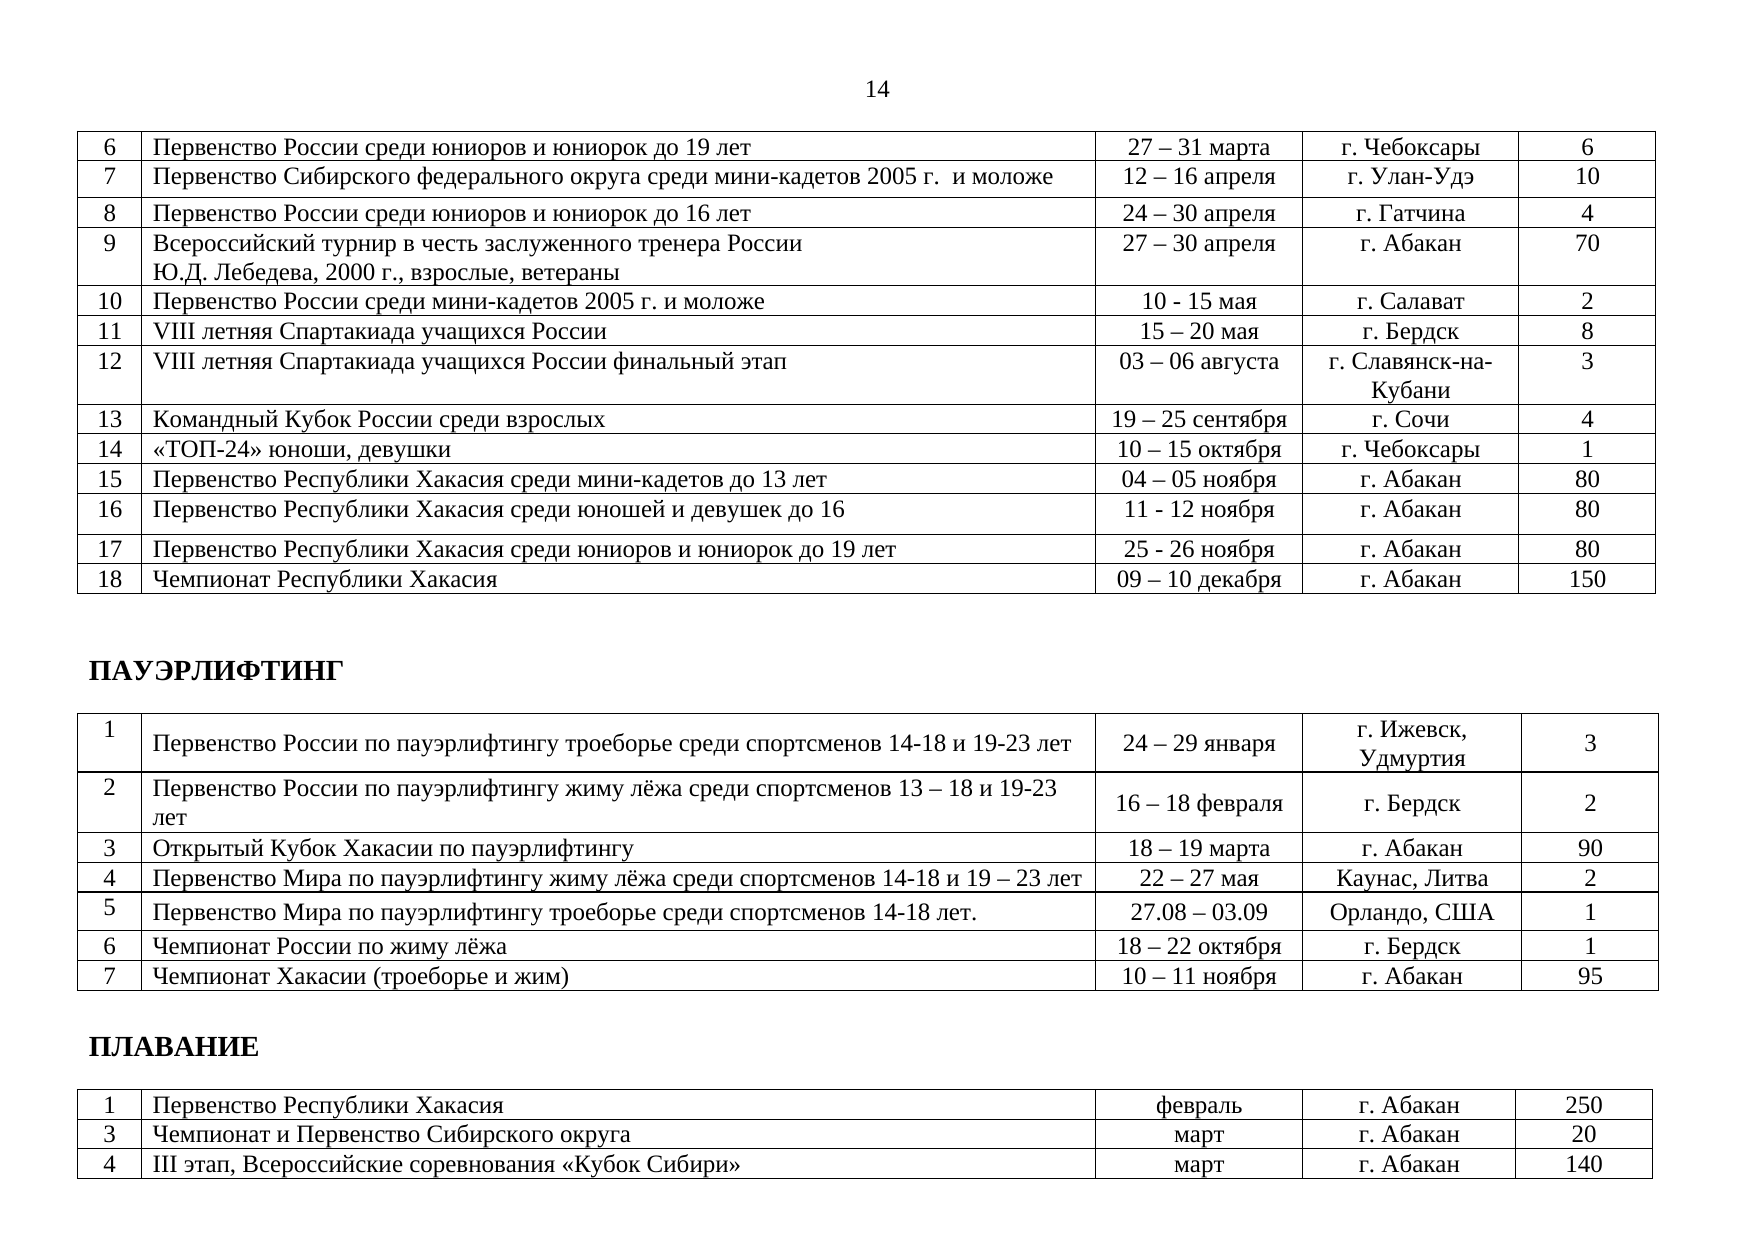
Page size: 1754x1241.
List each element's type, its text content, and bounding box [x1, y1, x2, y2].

table_cell VIII летняя Спартакиада учащихся России [142, 316, 1095, 345]
table_cell 03 – 06 августа [1096, 346, 1302, 403]
table_cell Чемпионат и Первенство Сибирского округа [142, 1120, 1095, 1148]
table_cell 19 – 25 сентября [1096, 405, 1302, 433]
table_cell г. Бердск [1303, 931, 1521, 960]
table_cell г. Бердск [1303, 773, 1521, 832]
table_cell Всероссийский турнир в честь заслуженного тренера России Ю.Д. Лебедева, 2000 г., взрослые, ветераны [142, 228, 1095, 285]
table_cell 1 [1522, 893, 1658, 930]
table_cell 3 [78, 833, 141, 862]
table_cell 4 [78, 1149, 141, 1178]
text ПАУЭРЛИФТИНГ [89, 653, 1665, 687]
table_cell г. Улан-Удэ [1303, 161, 1518, 197]
table_cell г. Чебоксары [1303, 132, 1518, 160]
table_cell Первенство Мира по пауэрлифтингу троеборье среди спортсменов 14-18 лет. [142, 893, 1095, 930]
table_cell г. Абакан [1303, 1120, 1515, 1148]
table_cell 150 [1519, 564, 1655, 593]
table_cell 9 [78, 228, 141, 285]
table_cell 17 [78, 535, 141, 563]
table_cell 22 – 27 мая [1096, 863, 1302, 891]
table_cell 10 [1519, 161, 1655, 197]
table_cell 80 [1519, 464, 1655, 493]
table_cell 24 – 30 апреля [1096, 198, 1302, 227]
table_cell 12 – 16 апреля [1096, 161, 1302, 197]
table_cell 15 – 20 мая [1096, 316, 1302, 345]
table_cell г. Сочи [1303, 405, 1518, 433]
table_header г. Абакан [1303, 1090, 1515, 1118]
table_header г. Ижевск, Удмуртия [1303, 714, 1521, 771]
table_cell 18 [78, 564, 141, 593]
table_cell 25 - 26 ноября [1096, 535, 1302, 563]
table_header Первенство России по пауэрлифтингу троеборье среди спортсменов 14-18 и 19-23 лет [142, 714, 1095, 771]
table_cell г. Абакан [1303, 833, 1521, 862]
table_cell III этап, Всероссийские соревнования «Кубок Сибири» [142, 1149, 1095, 1178]
table_cell 4 [1519, 405, 1655, 433]
table_header 3 [1522, 714, 1658, 771]
table_cell Первенство России среди мини-кадетов 2005 г. и моложе [142, 286, 1095, 315]
table_cell 7 [78, 161, 141, 197]
table_cell 27 – 30 апреля [1096, 228, 1302, 285]
table_cell Первенство России среди юниоров и юниорок до 19 лет [142, 132, 1095, 160]
table_cell Первенство Мира по пауэрлифтингу жиму лёжа среди спортсменов 14-18 и 19 – 23 лет [142, 863, 1095, 891]
table_cell 16 – 18 февраля [1096, 773, 1302, 832]
table_cell 80 [1519, 494, 1655, 533]
table_cell 1 [1522, 931, 1658, 960]
table_cell Первенство России по пауэрлифтингу жиму лёжа среди спортсменов 13 – 18 и 19-23 лет [142, 773, 1095, 832]
table_cell 8 [78, 198, 141, 227]
table_cell г. Абакан [1303, 494, 1518, 533]
table_header 1 [78, 1090, 141, 1118]
table_cell г. Абакан [1303, 1149, 1515, 1178]
table_cell 12 [78, 346, 141, 403]
table_cell 18 – 19 марта [1096, 833, 1302, 862]
table_header февраль [1096, 1090, 1302, 1118]
table_cell Каунас, Литва [1303, 863, 1521, 891]
table_cell 90 [1522, 833, 1658, 862]
table_cell Первенство Республики Хакасия среди юношей и девушек до 16 [142, 494, 1095, 533]
table_cell 09 – 10 декабря [1096, 564, 1302, 593]
table_cell 10 [78, 286, 141, 315]
table_cell 2 [78, 773, 141, 832]
table_header 250 [1516, 1090, 1652, 1118]
table_cell г. Салават [1303, 286, 1518, 315]
text ПЛАВАНИЕ [89, 1029, 1665, 1063]
table_cell 11 [78, 316, 141, 345]
table_cell 27.08 – 03.09 [1096, 893, 1302, 930]
table_cell г. Славянск-на-Кубани [1303, 346, 1518, 403]
table_cell 11 - 12 ноября [1096, 494, 1302, 533]
table_cell г. Абакан [1303, 961, 1521, 990]
table_cell Первенство России среди юниоров и юниорок до 16 лет [142, 198, 1095, 227]
table_cell 20 [1516, 1120, 1652, 1148]
table_cell 2 [1519, 286, 1655, 315]
table_cell 7 [78, 961, 141, 990]
table_cell 3 [78, 1120, 141, 1148]
table_cell 6 [1519, 132, 1655, 160]
table_cell 4 [78, 863, 141, 891]
table_cell 3 [1519, 346, 1655, 403]
table_cell Открытый Кубок Хакасии по пауэрлифтингу [142, 833, 1095, 862]
table_cell 16 [78, 494, 141, 533]
table_cell 13 [78, 405, 141, 433]
table_cell Первенство Республики Хакасия среди юниоров и юниорок до 19 лет [142, 535, 1095, 563]
table_cell г. Бердск [1303, 316, 1518, 345]
table_cell Чемпионат Республики Хакасия [142, 564, 1095, 593]
table_cell 14 [78, 434, 141, 463]
table_cell 2 [1522, 773, 1658, 832]
table_cell Первенство Сибирского федерального округа среди мини-кадетов 2005 г. и моложе [142, 161, 1095, 197]
table_cell март [1096, 1120, 1302, 1148]
table_cell 8 [1519, 316, 1655, 345]
table_cell Орландо, США [1303, 893, 1521, 930]
table_cell Первенство Республики Хакасия среди мини-кадетов до 13 лет [142, 464, 1095, 493]
table_cell март [1096, 1149, 1302, 1178]
table_cell г. Абакан [1303, 564, 1518, 593]
table_cell 15 [78, 464, 141, 493]
table_cell 18 – 22 октября [1096, 931, 1302, 960]
table_cell г. Абакан [1303, 228, 1518, 285]
table_cell «ТОП-24» юноши, девушки [142, 434, 1095, 463]
table_cell г. Абакан [1303, 535, 1518, 563]
table_header 1 [78, 714, 141, 771]
table_cell 2 [1522, 863, 1658, 891]
table_cell 6 [78, 931, 141, 960]
table_cell 6 [78, 132, 141, 160]
table_header Первенство Республики Хакасия [142, 1090, 1095, 1118]
table_header 24 – 29 января [1096, 714, 1302, 771]
table_cell Командный Кубок России среди взрослых [142, 405, 1095, 433]
table_cell 4 [1519, 198, 1655, 227]
table_cell 04 – 05 ноября [1096, 464, 1302, 493]
table_cell 140 [1516, 1149, 1652, 1178]
table_cell 10 – 11 ноября [1096, 961, 1302, 990]
table_cell 70 [1519, 228, 1655, 285]
table_cell г. Абакан [1303, 464, 1518, 493]
table_cell 80 [1519, 535, 1655, 563]
table_cell 1 [1519, 434, 1655, 463]
table_cell VIII летняя Спартакиада учащихся России финальный этап [142, 346, 1095, 403]
table_cell 95 [1522, 961, 1658, 990]
table_cell 10 - 15 мая [1096, 286, 1302, 315]
table_cell Чемпионат России по жиму лёжа [142, 931, 1095, 960]
table_cell г. Чебоксары [1303, 434, 1518, 463]
table_cell 27 – 31 марта [1096, 132, 1302, 160]
table_cell Чемпионат Хакасии (троеборье и жим) [142, 961, 1095, 990]
table_cell 5 [78, 893, 141, 930]
table_cell г. Гатчина [1303, 198, 1518, 227]
table_cell 10 – 15 октября [1096, 434, 1302, 463]
